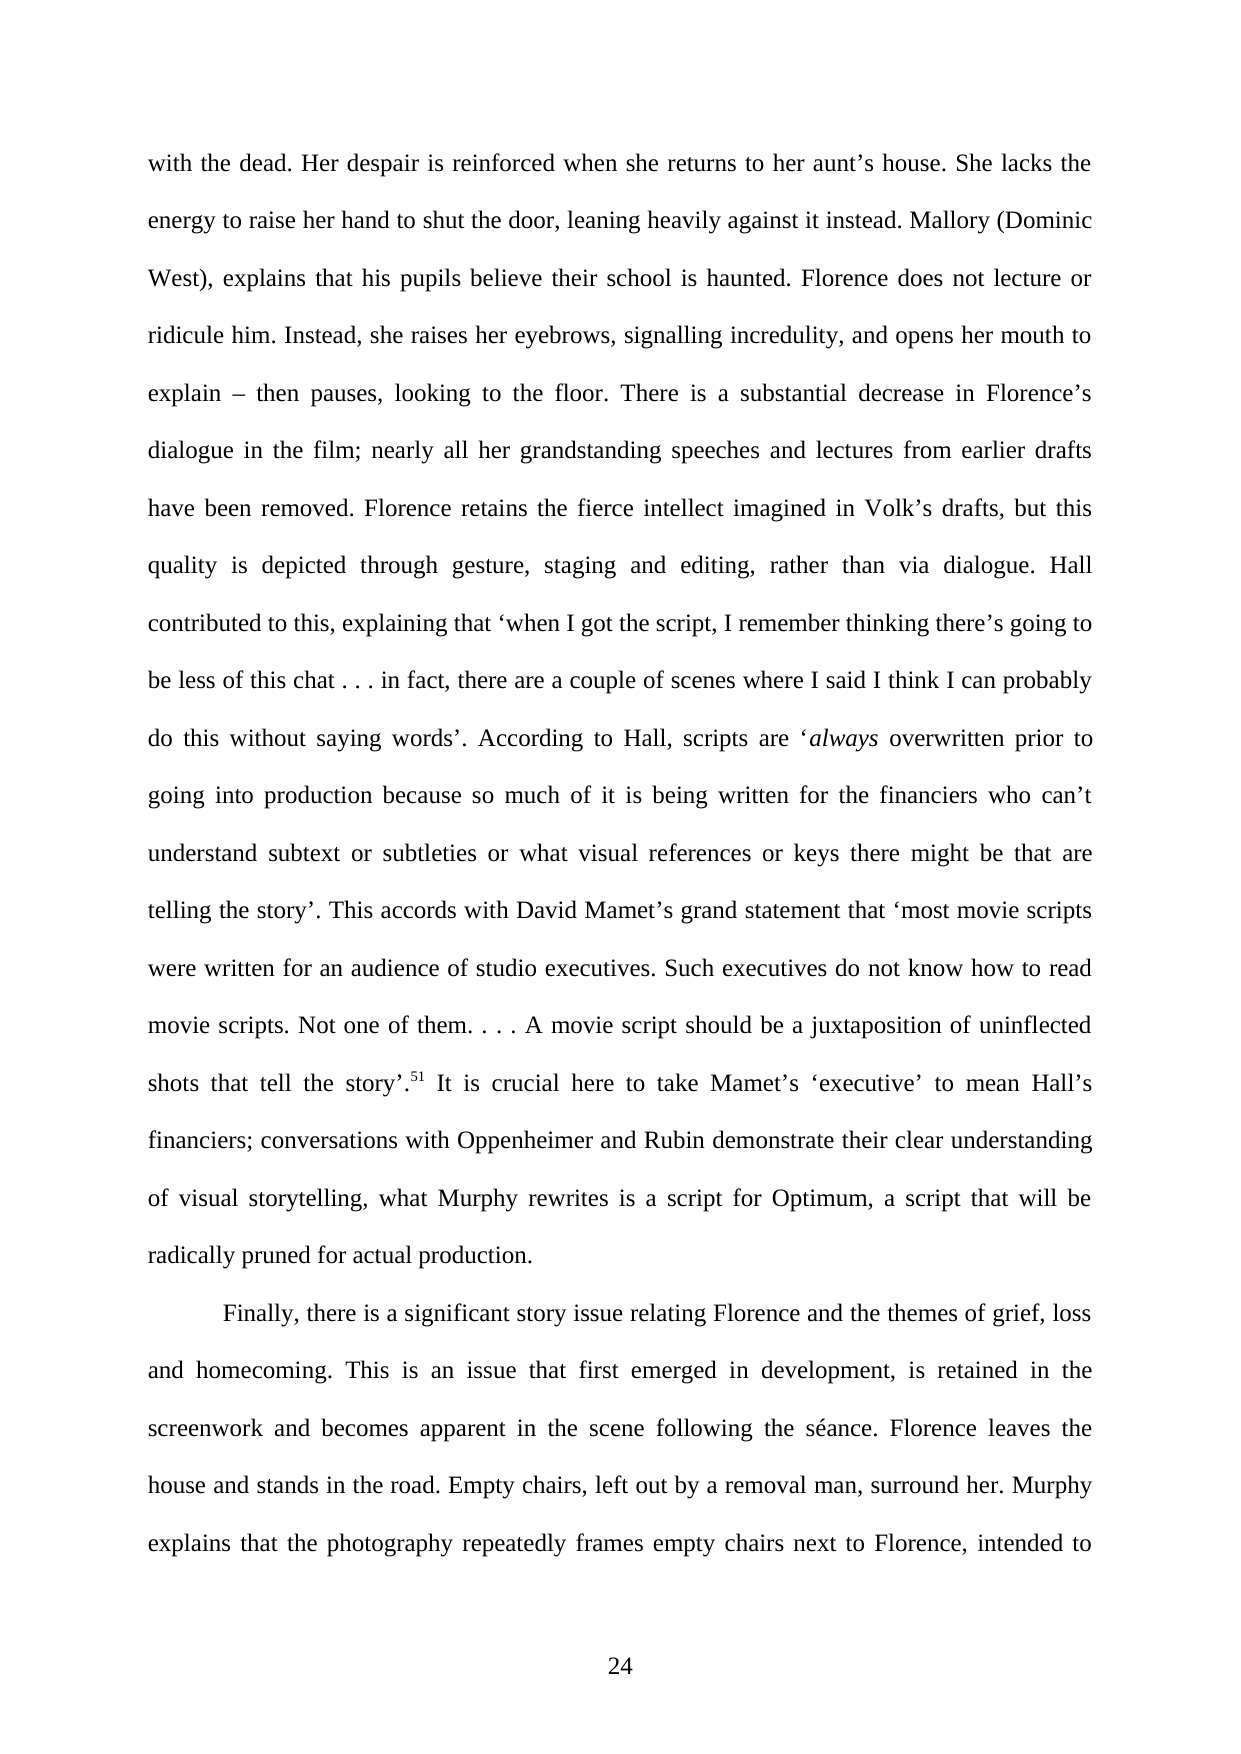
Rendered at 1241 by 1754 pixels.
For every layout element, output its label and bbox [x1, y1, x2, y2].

text [148, 1298, 1093, 1556]
text [148, 148, 1093, 1269]
